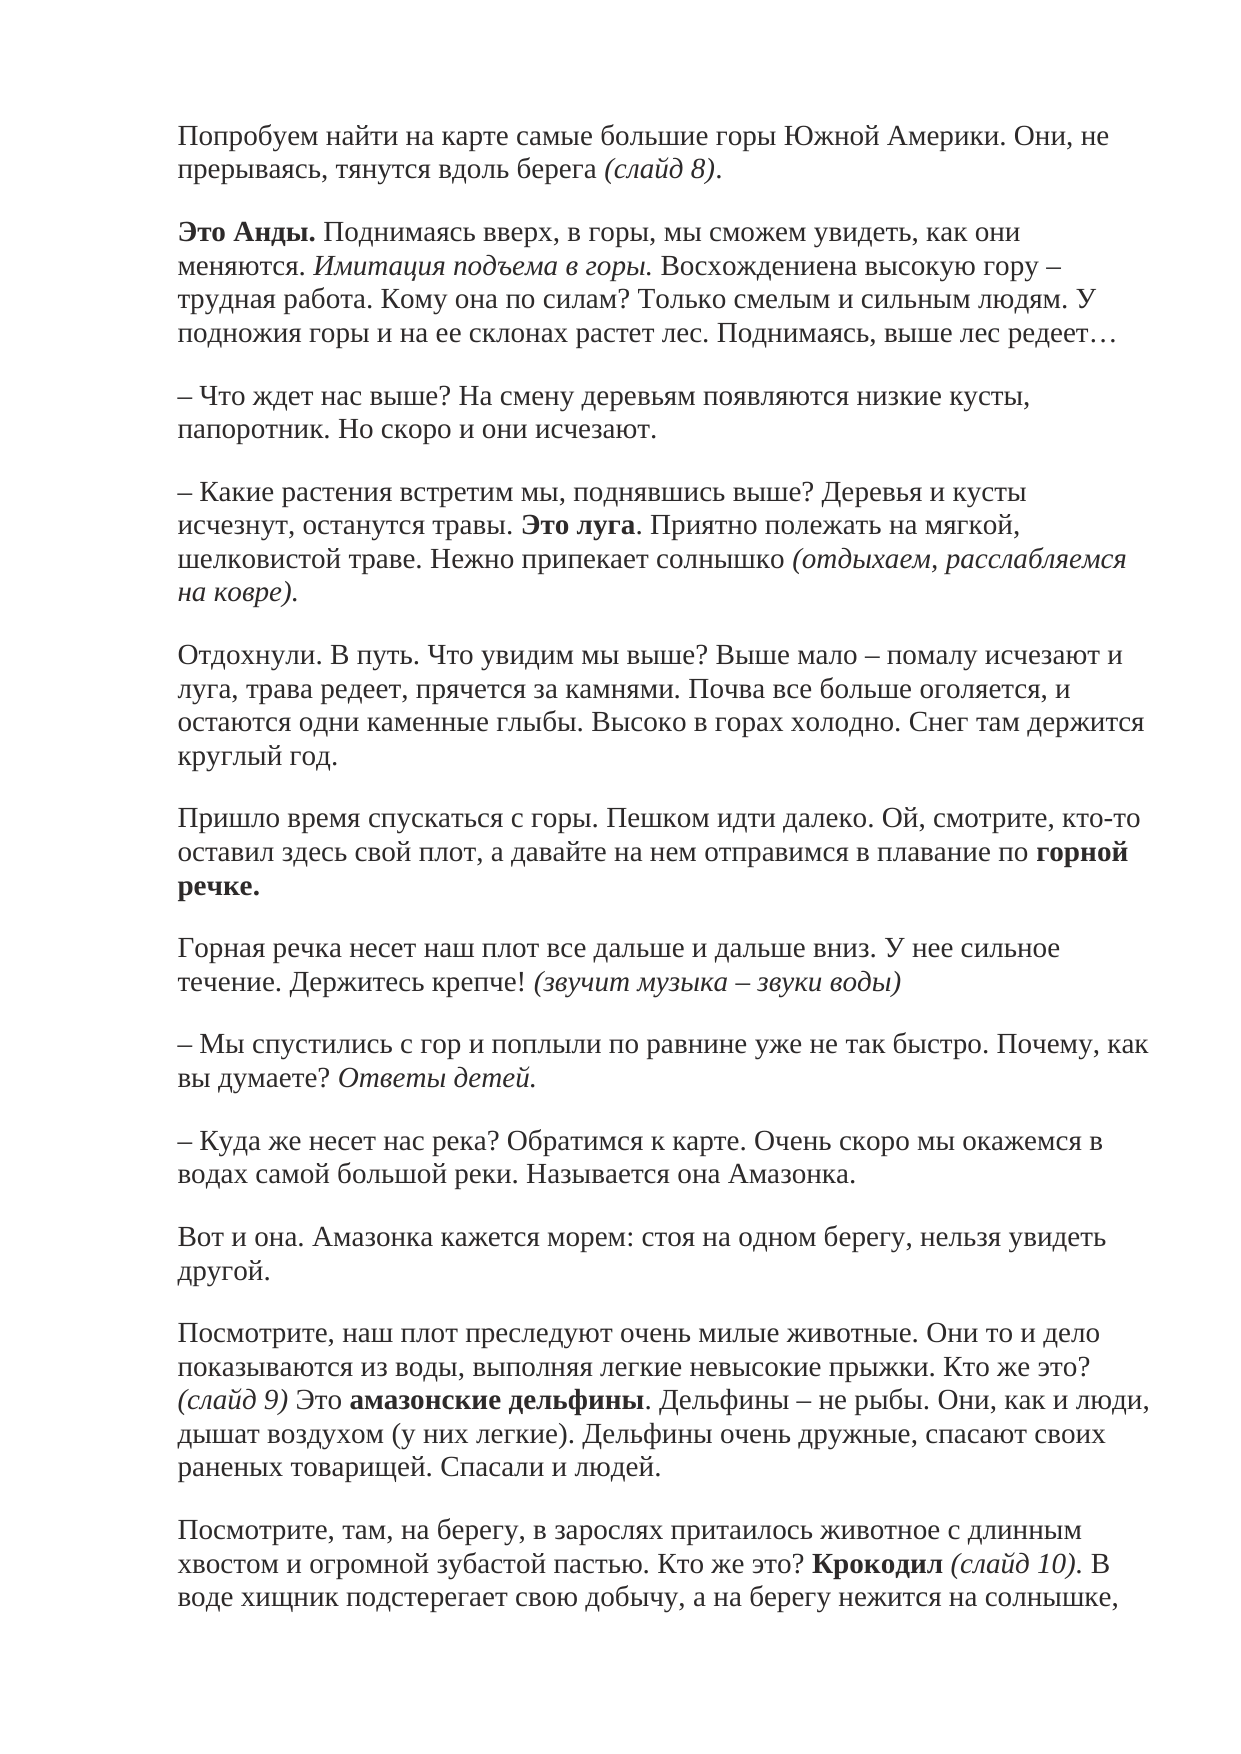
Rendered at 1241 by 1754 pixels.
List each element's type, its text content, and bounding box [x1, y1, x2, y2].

text – Что ждет нас выше? На смену деревьям появляются низкие кусты, папоротник. Но скоро и они исчезают. [177, 378, 1152, 445]
text – Мы спустились с гор и поплыли по равнине уже не так быстро. Почему, как вы думаете? Ответы детей. [177, 1027, 1152, 1094]
text Вот и она. Амазонка кажется морем: стоя на одном берегу, нельзя увидеть другой. [177, 1219, 1152, 1286]
text – Какие растения встретим мы, поднявшись выше? Деревья и кусты исчезнут, останутся травы. Это луга. Приятно полежать на мягкой, шелковистой траве. Нежно припекает солнышко (отдыхаем, расслабляемся на ковре). [177, 474, 1152, 608]
text Посмотрите, наш плот преследуют очень милые животные. Они то и дело показываются из воды, выполняя легкие невысокие прыжки. Кто же это? (слайд 9) Это амазонские дельфины. Дельфины – не рыбы. Они, как и люди, дышат воздухом (у них легкие). Дельфины очень дружные, спасают своих раненых товарищей. Спасали и людей. [177, 1315, 1152, 1483]
text Пришло время спускаться с горы. Пешком идти далеко. Ой, смотрите, кто-то оставил здесь свой плот, а давайте на нем отправимся в плавание по горной речке. [177, 801, 1152, 901]
text Попробуем найти на карте самые большие горы Южной Америки. Они, не прерываясь, тянутся вдоль берега (слайд 8). [177, 118, 1152, 185]
text Это Анды. Поднимаясь вверх, в горы, мы сможем увидеть, как они меняются. Имитация подъема в горы. Восхождениена высокую гору – трудная работа. Кому она по силам? Только смелым и сильным людям. У подножия горы и на ее склонах растет лес. Поднимаясь, выше лес редеет… [177, 214, 1152, 348]
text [177, 1512, 1152, 1613]
text Отдохнули. В путь. Что увидим мы выше? Выше мало – помалу исчезают и луга, трава редеет, прячется за камнями. Почва все больше оголяется, и остаются одни каменные глыбы. Высоко в горах холодно. Снег там держится круглый год. [177, 637, 1152, 771]
text – Куда же несет нас река? Обратимся к карте. Очень скоро мы окажемся в водах самой большой реки. Называется она Амазонка. [177, 1123, 1152, 1190]
text Горная речка несет наш плот все дальше и дальше вниз. У нее сильное течение. Держитесь крепче! (звучит музыка – звуки воды) [177, 930, 1152, 997]
